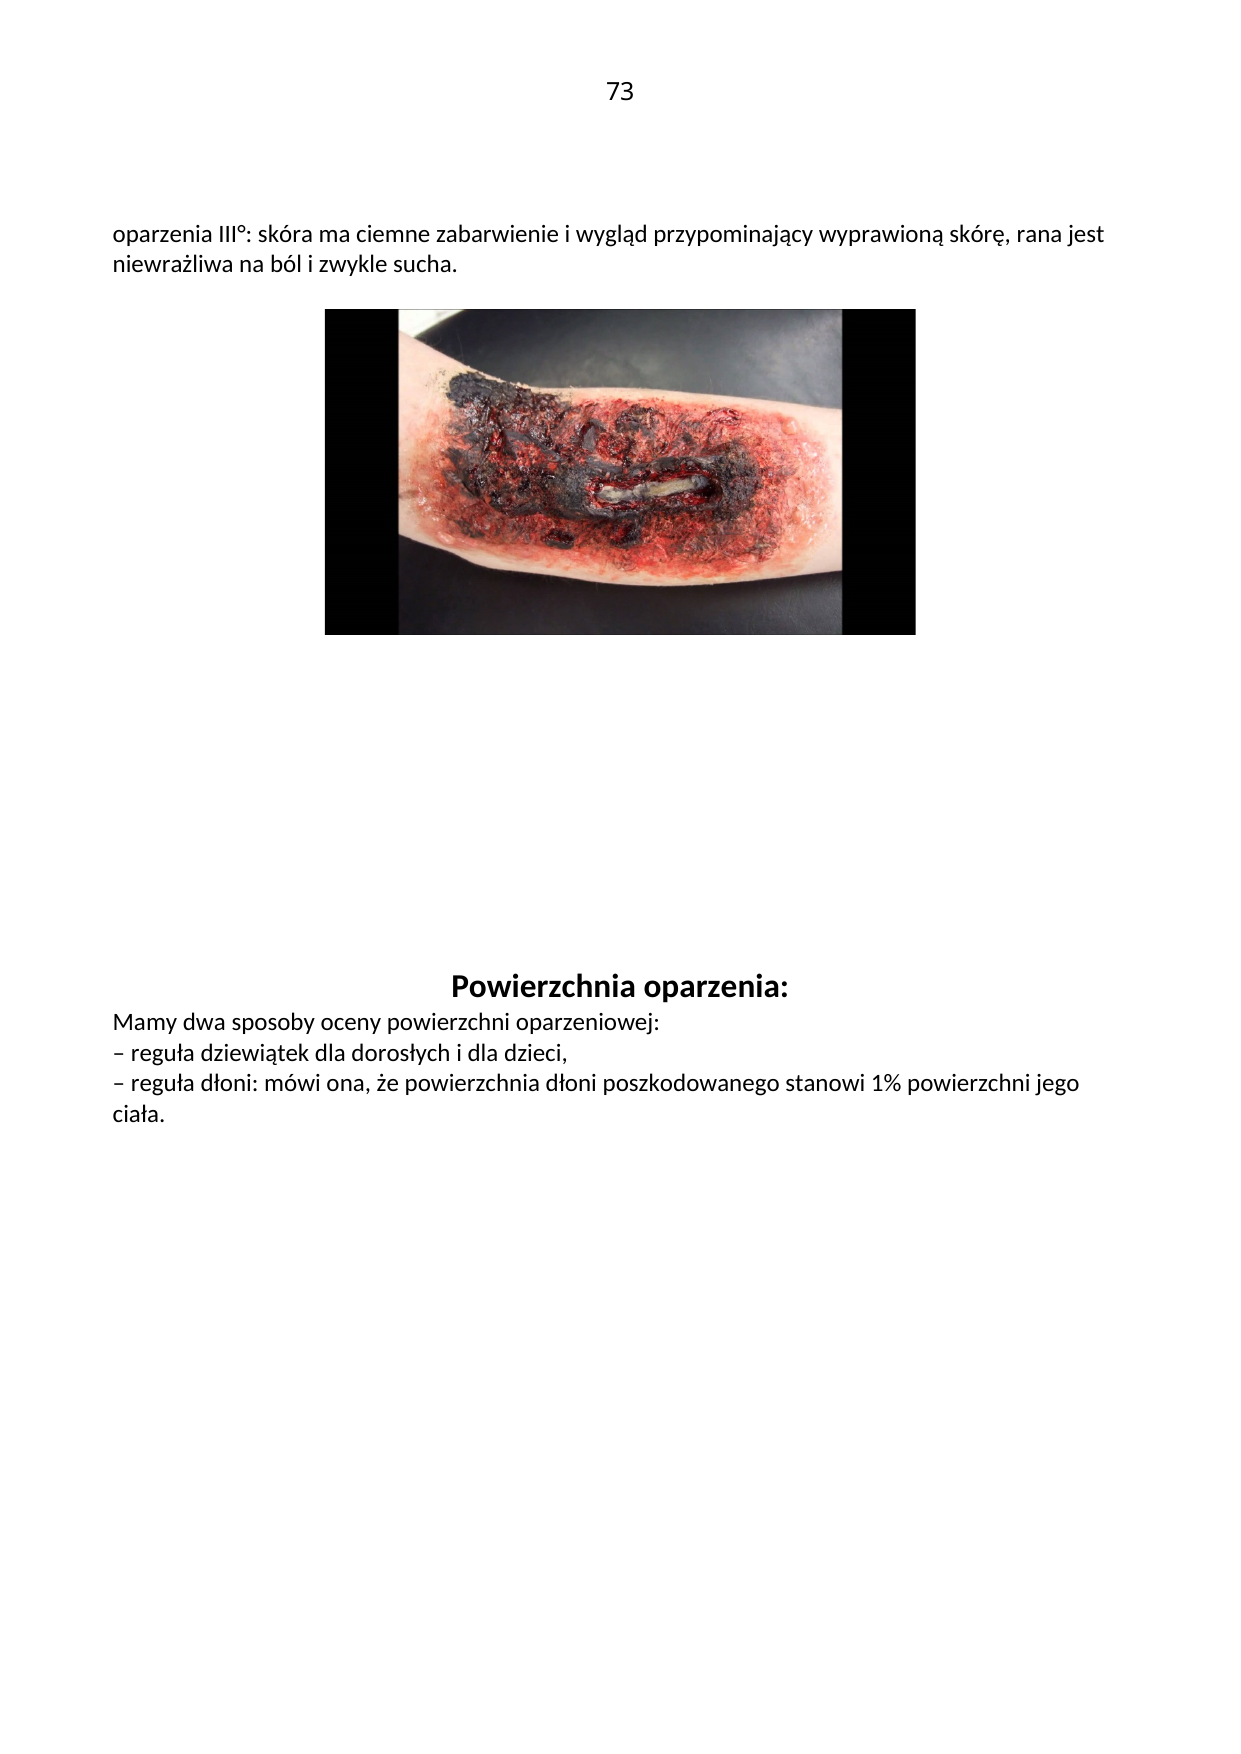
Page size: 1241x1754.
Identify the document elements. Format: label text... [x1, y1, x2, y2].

text – reguła dziewiątek dla dorosłych i dla dzieci, [112, 1037, 1128, 1067]
text Mamy dwa sposoby oceny powierzchni oparzeniowej: [112, 1006, 1128, 1037]
text oparzenia III°: skóra ma ciemne zabarwienie i wygląd przypominający wyprawioną skórę, rana jest niewrażliwa na ból i zwykle sucha. [112, 218, 1128, 279]
text – reguła dłoni: mówi ona, że powierzchnia dłoni poszkodowanego stanowi 1% powierzchni jego ciała. [112, 1067, 1128, 1128]
text Powierzchnia oparzenia: [112, 966, 1128, 1006]
picture [324, 309, 916, 635]
